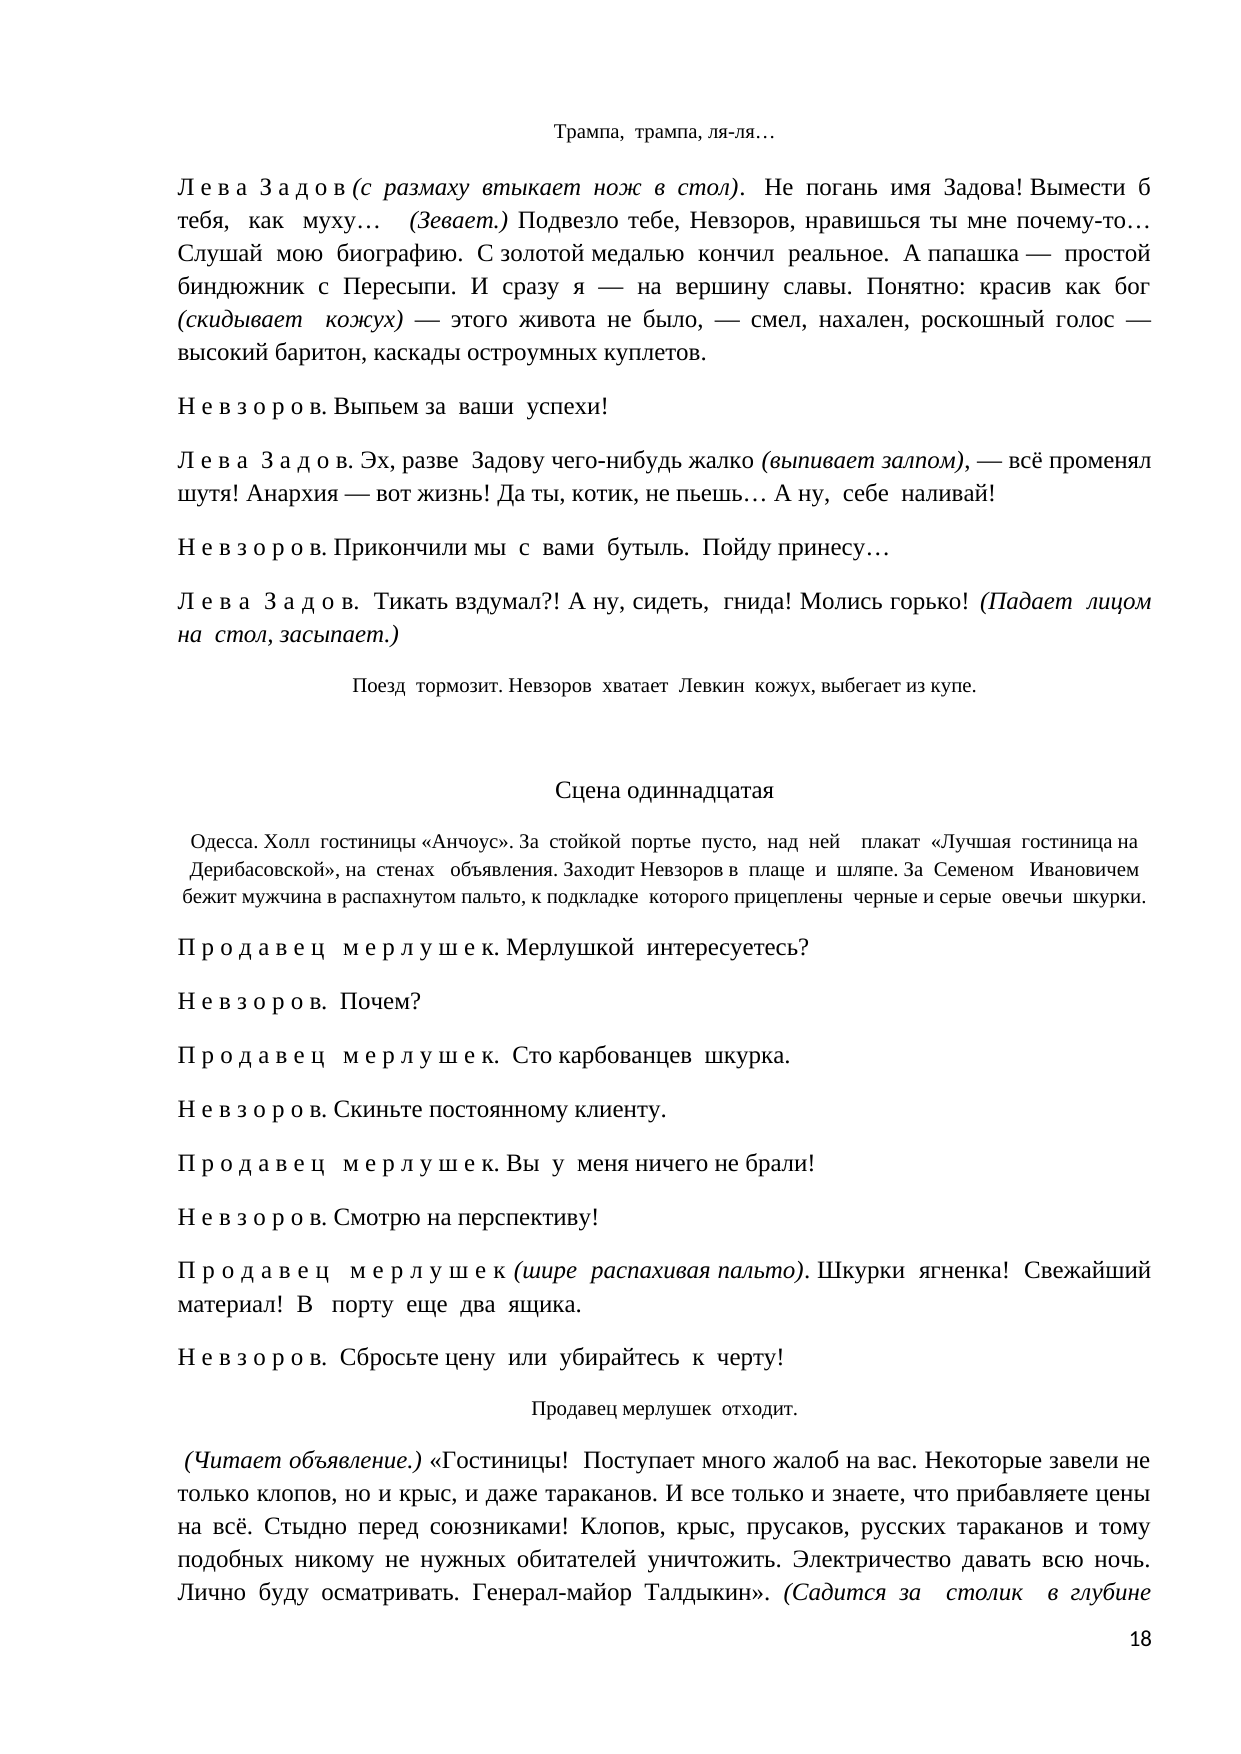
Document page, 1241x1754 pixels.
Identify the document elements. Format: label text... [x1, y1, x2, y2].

text П р о д а в е ц м е р л у ш е к. Мерлушкой интересуетесь? [177, 932, 1152, 961]
text Н е в з о р о в. Прикончили мы с вами бутыль. Пойду принесу… [177, 532, 1152, 561]
text Л е в а З а д о в (с размаху втыкает нож в стол). Не погань имя Задова! Вымести б тебя, как муху… (Зевает.) Подвезло тебе, Невзоров, нравишься ты мне почему-то… Слушай мою биографию. С золотой медалью кончил реальное. А папашка — простой биндюжник с Пересыпи. И сразу я — на вершину славы. Понятно: красив как бог (скидывает кожух) — этого живота не было, — смел, нахален, роскошный голос — высокий баритон, каскады остроумных куплетов. [177, 172, 1152, 366]
text П р о д а в е ц м е р л у ш е к. Вы у меня ничего не брали! [177, 1148, 1152, 1177]
text П р о д а в е ц м е р л у ш е к. Сто карбованцев шкурка. [177, 1040, 1152, 1069]
text Н е в з о р о в. Выпьем за ваши успехи! [177, 391, 1152, 420]
text Сцена одиннадцатая [177, 775, 1152, 804]
text Л е в а З а д о в. Тикать вздумал?! А ну, сидеть, гнида! Молись горько! (Падает лицом на стол, засыпает.) [177, 586, 1152, 648]
text Продавец мерлушек отходит. [177, 1396, 1152, 1420]
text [177, 1445, 1152, 1606]
text Л е в а З а д о в. Эх, разве Задову чего-нибудь жалко (выпивает залпом), — всё променял шутя! Анархия — вот жизнь! Да ты, котик, не пьешь… А ну, себе наливай! [177, 445, 1152, 507]
text Трампа, трампа, ля-ля… [177, 118, 1152, 143]
text Н е в з о р о в. Скиньте постоянному клиенту. [177, 1094, 1152, 1123]
text Н е в з о р о в. Смотрю на перспективу! [177, 1202, 1152, 1231]
text Н е в з о р о в. Почем? [177, 986, 1152, 1015]
text Поезд тормозит. Невзоров хватает Левкин кожух, выбегает из купе. [177, 673, 1152, 697]
text Н е в з о р о в. Сбросьте цену или убирайтесь к черту! [177, 1342, 1152, 1371]
text П р о д а в е ц м е р л у ш е к (шире распахивая пальто). Шкурки ягненка! Свежайший материал! В порту еще два ящика. [177, 1256, 1152, 1317]
text Одесса. Холл гостиницы «Анчоус». За стойкой портье пусто, над ней плакат «Лучшая гостиница на Дерибасовской», на стенах объявления. Заходит Невзоров в плаще и шляпе. За Семеном Ивановичем бежит мужчина в распахнутом пальто, к подкладке которого прицеплены черные и серые овечьи шкурки. [177, 829, 1152, 908]
